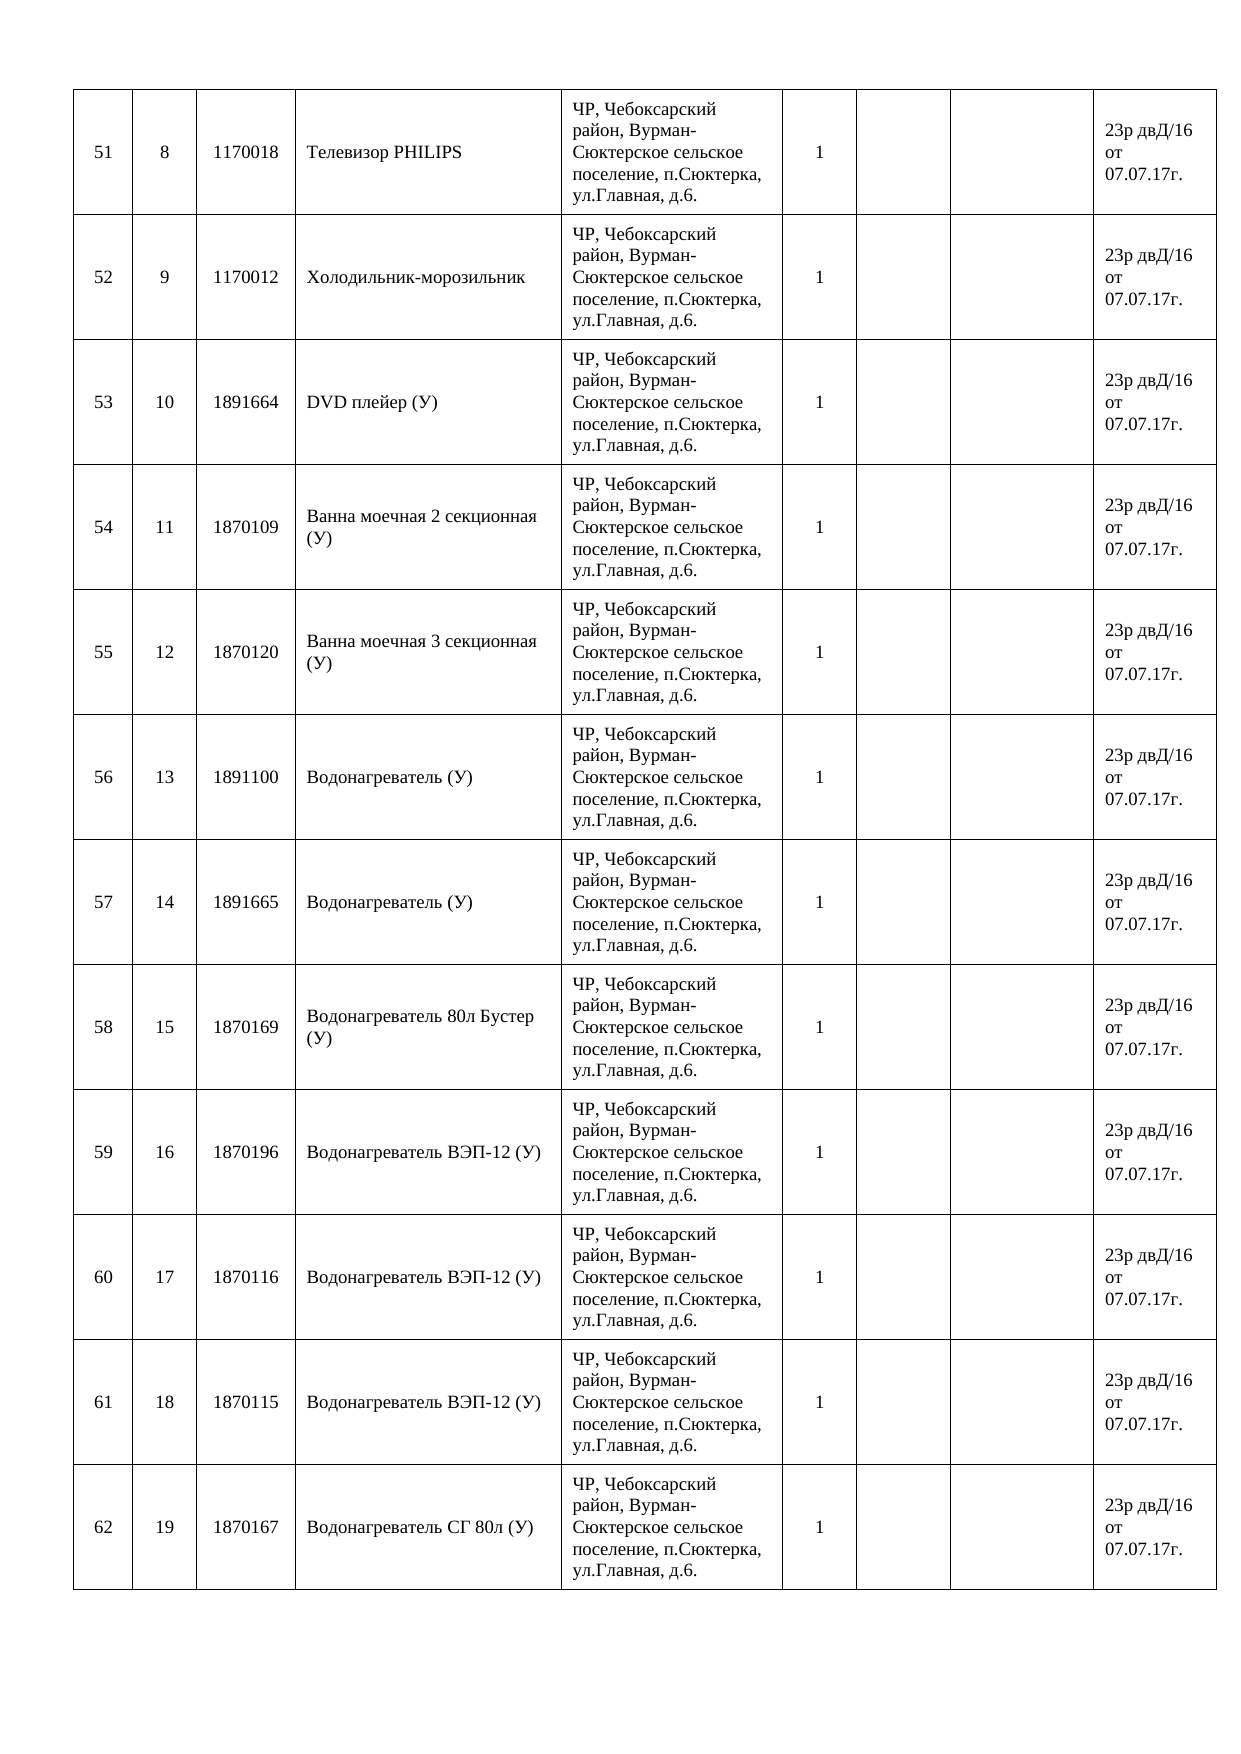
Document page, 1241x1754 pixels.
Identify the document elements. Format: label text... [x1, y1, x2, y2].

table_cell Холодильник-морозильник [296, 215, 561, 339]
table_cell [857, 215, 950, 339]
table_cell 1891665 [197, 840, 295, 964]
table_cell 23р двД/16 от 07.07.17г. [1094, 965, 1216, 1089]
table_cell 54 [74, 465, 132, 589]
table_cell [951, 1465, 1093, 1589]
table_cell Телевизор PHILIPS [296, 90, 561, 214]
table_cell 56 [74, 715, 132, 839]
table_cell [857, 840, 950, 964]
table_cell 1870116 [197, 1215, 295, 1339]
table_cell 1870196 [197, 1090, 295, 1214]
table_cell Ванна моечная 2 секционная (У) [296, 465, 561, 589]
table_cell 23р двД/16 от 07.07.17г. [1094, 215, 1216, 339]
table_cell ЧР, Чебоксарский район, Вурман-Сюктерское сельское поселение, п.Сюктерка, ул.Главная, д.6. [562, 715, 782, 839]
table_cell [951, 715, 1093, 839]
table_cell ЧР, Чебоксарский район, Вурман-Сюктерское сельское поселение, п.Сюктерка, ул.Главная, д.6. [562, 840, 782, 964]
table_cell [951, 1340, 1093, 1464]
table_cell [857, 590, 950, 714]
table_cell 1 [783, 90, 856, 214]
table_cell 1870109 [197, 465, 295, 589]
table_cell 23р двД/16 от 07.07.17г. [1094, 840, 1216, 964]
table_cell 1 [783, 215, 856, 339]
table_cell [857, 965, 950, 1089]
table_cell 1 [783, 1090, 856, 1214]
table_cell 51 [74, 90, 132, 214]
table_cell 60 [74, 1215, 132, 1339]
table_cell 17 [133, 1215, 196, 1339]
table_cell ЧР, Чебоксарский район, Вурман-Сюктерское сельское поселение, п.Сюктерка, ул.Главная, д.6. [562, 465, 782, 589]
table_cell [951, 1215, 1093, 1339]
table_cell [857, 340, 950, 464]
table_cell [857, 90, 950, 214]
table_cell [562, 90, 782, 214]
table_cell [857, 715, 950, 839]
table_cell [1094, 1465, 1216, 1589]
table_cell 1870169 [197, 965, 295, 1089]
table_cell [951, 90, 1093, 214]
table_cell 1870167 [197, 1465, 295, 1589]
table_cell [951, 1090, 1093, 1214]
table_cell 15 [133, 965, 196, 1089]
table_cell 8 [133, 90, 196, 214]
table_cell Водонагреватель 80л Бустер (У) [296, 965, 561, 1089]
table_cell 55 [74, 590, 132, 714]
table_cell ЧР, Чебоксарский район, Вурман-Сюктерское сельское поселение, п.Сюктерка, ул.Главная, д.6. [562, 1215, 782, 1339]
table_cell Водонагреватель ВЭП-12 (У) [296, 1215, 561, 1339]
table_cell ЧР, Чебоксарский район, Вурман-Сюктерское сельское поселение, п.Сюктерка, ул.Главная, д.6. [562, 1340, 782, 1464]
table_cell 61 [74, 1340, 132, 1464]
table_cell 1 [783, 715, 856, 839]
table_cell 23р двД/16 от 07.07.17г. [1094, 1090, 1216, 1214]
table_cell 1891664 [197, 340, 295, 464]
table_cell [1094, 90, 1216, 214]
table_cell 1170018 [197, 90, 295, 214]
table_cell 18 [133, 1340, 196, 1464]
table_cell 1 [783, 965, 856, 1089]
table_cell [562, 215, 782, 339]
table_cell 19 [133, 1465, 196, 1589]
table_cell 1891100 [197, 715, 295, 839]
table_cell 1 [783, 590, 856, 714]
table_cell 1 [783, 1340, 856, 1464]
table_cell 23р двД/16 от 07.07.17г. [1094, 340, 1216, 464]
table_cell 23р двД/16 от 07.07.17г. [1094, 1215, 1216, 1339]
table_cell [857, 1340, 950, 1464]
table_cell [951, 465, 1093, 589]
table_cell 1170012 [197, 215, 295, 339]
table_cell 1870115 [197, 1340, 295, 1464]
table_cell 10 [133, 340, 196, 464]
table_cell 62 [74, 1465, 132, 1589]
table_cell 11 [133, 465, 196, 589]
table_cell [951, 965, 1093, 1089]
table_cell Водонагреватель (У) [296, 840, 561, 964]
table_cell 1 [783, 1215, 856, 1339]
table_cell 16 [133, 1090, 196, 1214]
table_cell 57 [74, 840, 132, 964]
table_cell 58 [74, 965, 132, 1089]
table_cell 52 [74, 215, 132, 339]
table_cell Водонагреватель ВЭП-12 (У) [296, 1090, 561, 1214]
table_cell 23р двД/16 от 07.07.17г. [1094, 465, 1216, 589]
table_cell 23р двД/16 от 07.07.17г. [1094, 590, 1216, 714]
table_cell DVD плейер (У) [296, 340, 561, 464]
table_cell Водонагреватель ВЭП-12 (У) [296, 1340, 561, 1464]
table_cell [857, 1465, 950, 1589]
table_cell [857, 1090, 950, 1214]
table_cell 9 [133, 215, 196, 339]
table_cell 1 [783, 840, 856, 964]
table_cell 1 [783, 1465, 856, 1589]
table_cell [951, 590, 1093, 714]
table_cell 53 [74, 340, 132, 464]
table_cell ЧР, Чебоксарский район, Вурман-Сюктерское сельское поселение, п.Сюктерка, ул.Главная, д.6. [562, 965, 782, 1089]
table_cell 1 [783, 465, 856, 589]
table_cell [857, 1215, 950, 1339]
table_cell 23р двД/16 от 07.07.17г. [1094, 1340, 1216, 1464]
table_cell Ванна моечная 3 секционная (У) [296, 590, 561, 714]
table_cell ЧР, Чебоксарский район, Вурман-Сюктерское сельское поселение, п.Сюктерка, ул.Главная, д.6. [562, 1090, 782, 1214]
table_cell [296, 1465, 561, 1589]
table_cell [951, 840, 1093, 964]
table_cell [951, 340, 1093, 464]
table_cell 1 [783, 340, 856, 464]
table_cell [562, 1465, 782, 1589]
table_cell ЧР, Чебоксарский район, Вурман-Сюктерское сельское поселение, п.Сюктерка, ул.Главная, д.6. [562, 340, 782, 464]
table_cell 59 [74, 1090, 132, 1214]
table_cell ЧР, Чебоксарский район, Вурман-Сюктерское сельское поселение, п.Сюктерка, ул.Главная, д.6. [562, 590, 782, 714]
table_cell 14 [133, 840, 196, 964]
table_cell Водонагреватель (У) [296, 715, 561, 839]
table_cell [951, 215, 1093, 339]
table_cell 12 [133, 590, 196, 714]
table_cell 1870120 [197, 590, 295, 714]
table_cell [857, 465, 950, 589]
table_cell 23р двД/16 от 07.07.17г. [1094, 715, 1216, 839]
table_cell 13 [133, 715, 196, 839]
